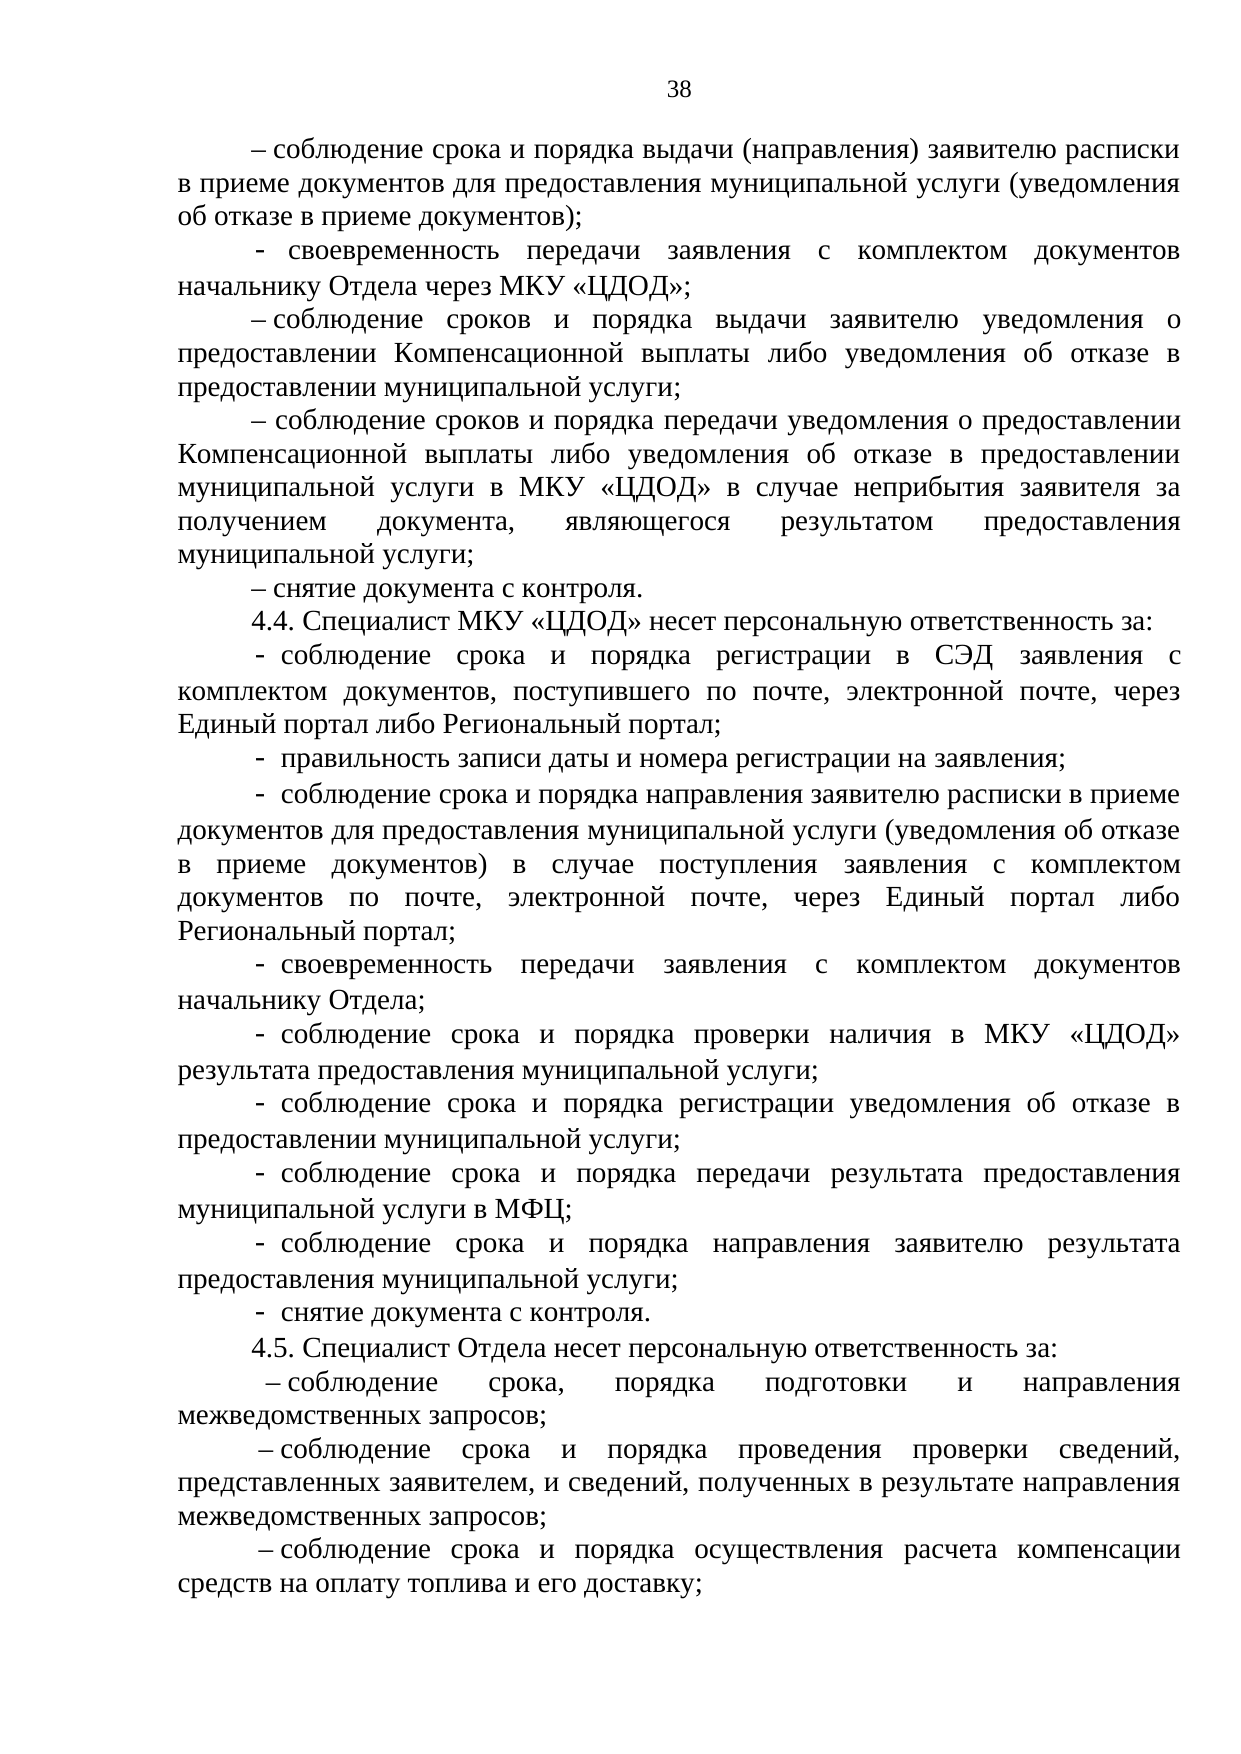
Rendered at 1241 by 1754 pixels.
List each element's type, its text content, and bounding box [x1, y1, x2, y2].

list соблюдение срока и порядка регистрации уведомления об отказе в предоставлении муниципальной услуги; [177, 1086, 1181, 1155]
list соблюдение срока и порядка регистрации в СЭД заявления с комплектом документов, поступившего по почте, электронной почте, через Единый портал либо Региональный портал; [177, 637, 1181, 740]
list своевременность передачи заявления с комплектом документов начальнику Отдела через МКУ «ЦДОД»; [177, 232, 1181, 302]
list соблюдение срока и порядка передачи результата предоставления муниципальной услуги в МФЦ; [177, 1155, 1181, 1225]
list своевременность передачи заявления с комплектом документов начальнику Отдела; [177, 946, 1181, 1016]
text – соблюдение срока и порядка проведения проверки сведений, представленных заявителем, и сведений, полученных в результате направления межведомственных запросов; [177, 1431, 1181, 1532]
text – соблюдение срока, порядка подготовки и направления межведомственных запросов; [177, 1364, 1181, 1431]
text 4.5. Специалист Отдела несет персональную ответственность за: [177, 1330, 1181, 1364]
text – соблюдение срока и порядка осуществления расчета компенсации средств на оплату топлива и его доставку; [177, 1532, 1181, 1599]
list правильность записи даты и номера регистрации на заявления; [177, 740, 1181, 776]
list соблюдение срока и порядка направления заявителю результата предоставления муниципальной услуги; [177, 1225, 1181, 1294]
list снятие документа с контроля. [177, 1294, 1181, 1330]
list соблюдение срока и порядка направления заявителю расписки в приеме документов для предоставления муниципальной услуги (уведомления об отказе в приеме документов) в случае поступления заявления с комплектом документов по почте, электронной почте, через Единый портал либо Региональный портал; [177, 776, 1181, 946]
text – соблюдение сроков и порядка передачи уведомления о предоставлении Компенсационной выплаты либо уведомления об отказе в предоставлении муниципальной услуги в МКУ «ЦДОД» в случае неприбытия заявителя за получением документа, являющегося результатом предоставления муниципальной услуги; [177, 402, 1181, 570]
list соблюдение срока и порядка проверки наличия в МКУ «ЦДОД» результата предоставления муниципальной услуги; [177, 1016, 1181, 1086]
text 4.4. Специалист МКУ «ЦДОД» несет персональную ответственность за: [177, 603, 1181, 637]
text – снятие документа с контроля. [177, 570, 1181, 603]
text – соблюдение срока и порядка выдачи (направления) заявителю расписки в приеме документов для предоставления муниципальной услуги (уведомления об отказе в приеме документов); [177, 131, 1181, 232]
text – соблюдение сроков и порядка выдачи заявителю уведомления о предоставлении Компенсационной выплаты либо уведомления об отказе в предоставлении муниципальной услуги; [177, 302, 1181, 402]
